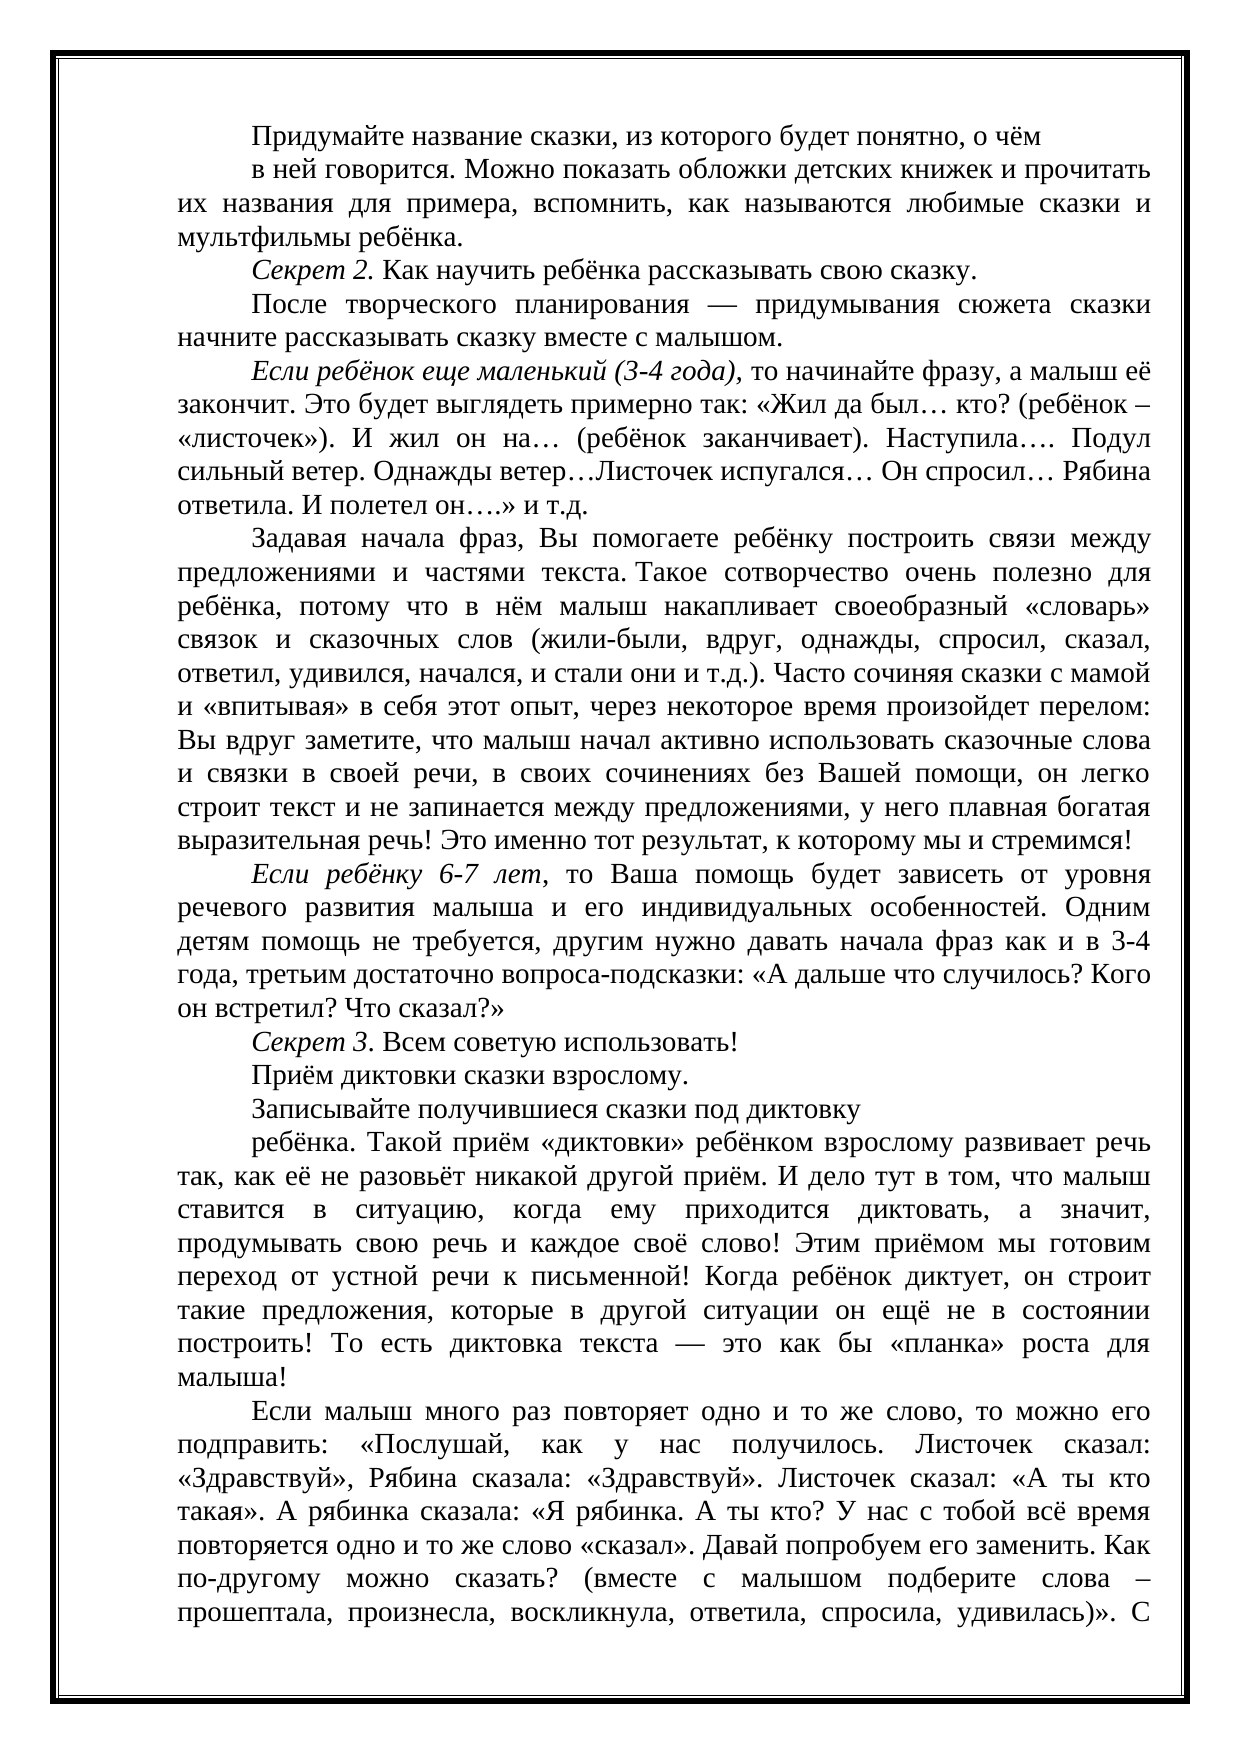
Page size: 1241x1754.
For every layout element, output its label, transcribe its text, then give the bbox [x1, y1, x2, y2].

text Придумайте название сказки, из которого будет понятно, о чём [177, 118, 1152, 152]
text ребёнка. Такой приём «диктовки» ребёнком взрослому развивает речь так, как её не разовьёт никакой другой приём. И дело тут в том, что малыш ставится в ситуацию, когда ему приходится диктовать, а значит, продумывать свою речь и каждое своё слово! Этим приёмом мы готовим переход от устной речи к письменной! Когда ребёнок диктует, он строит такие предложения, которые в другой ситуации он ещё не в состоянии построить! То есть диктовка текста — это как бы «планка» роста для малыша! [177, 1124, 1152, 1393]
text Секрет 2. Как научить ребёнка рассказывать свою сказку. [177, 252, 1152, 286]
text Если ребёнок еще маленький (3-4 года), то начинайте фразу, а малыш её закончит. Это будет выглядеть примерно так: «Жил да был… кто? (ребёнок – «листочек»). И жил он на… (ребёнок заканчивает). Наступила…. Подул сильный ветер. Однажды ветер…Листочек испугался… Он спросил… Рябина ответила. И полетел он….» и т.д. [177, 353, 1152, 521]
text Приём диктовки сказки взрослому. [177, 1057, 1152, 1091]
text в ней говорится. Можно показать обложки детских книжек и прочитать их названия для примера, вспомнить, как называются любимые сказки и мультфильмы ребёнка. [177, 152, 1152, 252]
text Если ребёнку 6-7 лет, то Ваша помощь будет зависеть от уровня речевого развития малыша и его индивидуальных особенностей. Одним детям помощь не требуется, другим нужно давать начала фраз как и в 3-4 года, третьим достаточно вопроса-подсказки: «А дальше что случилось? Кого он встретил? Что сказал?» [177, 856, 1152, 1024]
text Записывайте получившиеся сказки под диктовку [177, 1091, 1152, 1124]
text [177, 1393, 1152, 1627]
text Секрет 3. Всем советую использовать! [177, 1024, 1152, 1057]
text Задавая начала фраз, Вы помогаете ребёнку построить связи между предложениями и частями текста. Такое сотворчество очень полезно для ребёнка, потому что в нём малыш накапливает своеобразный «словарь» связок и сказочных слов (жили-были, вдруг, однажды, спросил, сказал, ответил, удивился, начался, и стали они и т.д.). Часто сочиняя сказки с мамой и «впитывая» в себя этот опыт, через некоторое время произойдет перелом: Вы вдруг заметите, что малыш начал активно использовать сказочные слова и связки в своей речи, в своих сочинениях без Вашей помощи, он легко строит текст и не запинается между предложениями, у него плавная богатая выразительная речь! Это именно тот результат, к которому мы и стремимся! [177, 521, 1152, 856]
text После творческого планирования — придумывания сюжета сказки начните рассказывать сказку вместе с малышом. [177, 286, 1152, 353]
